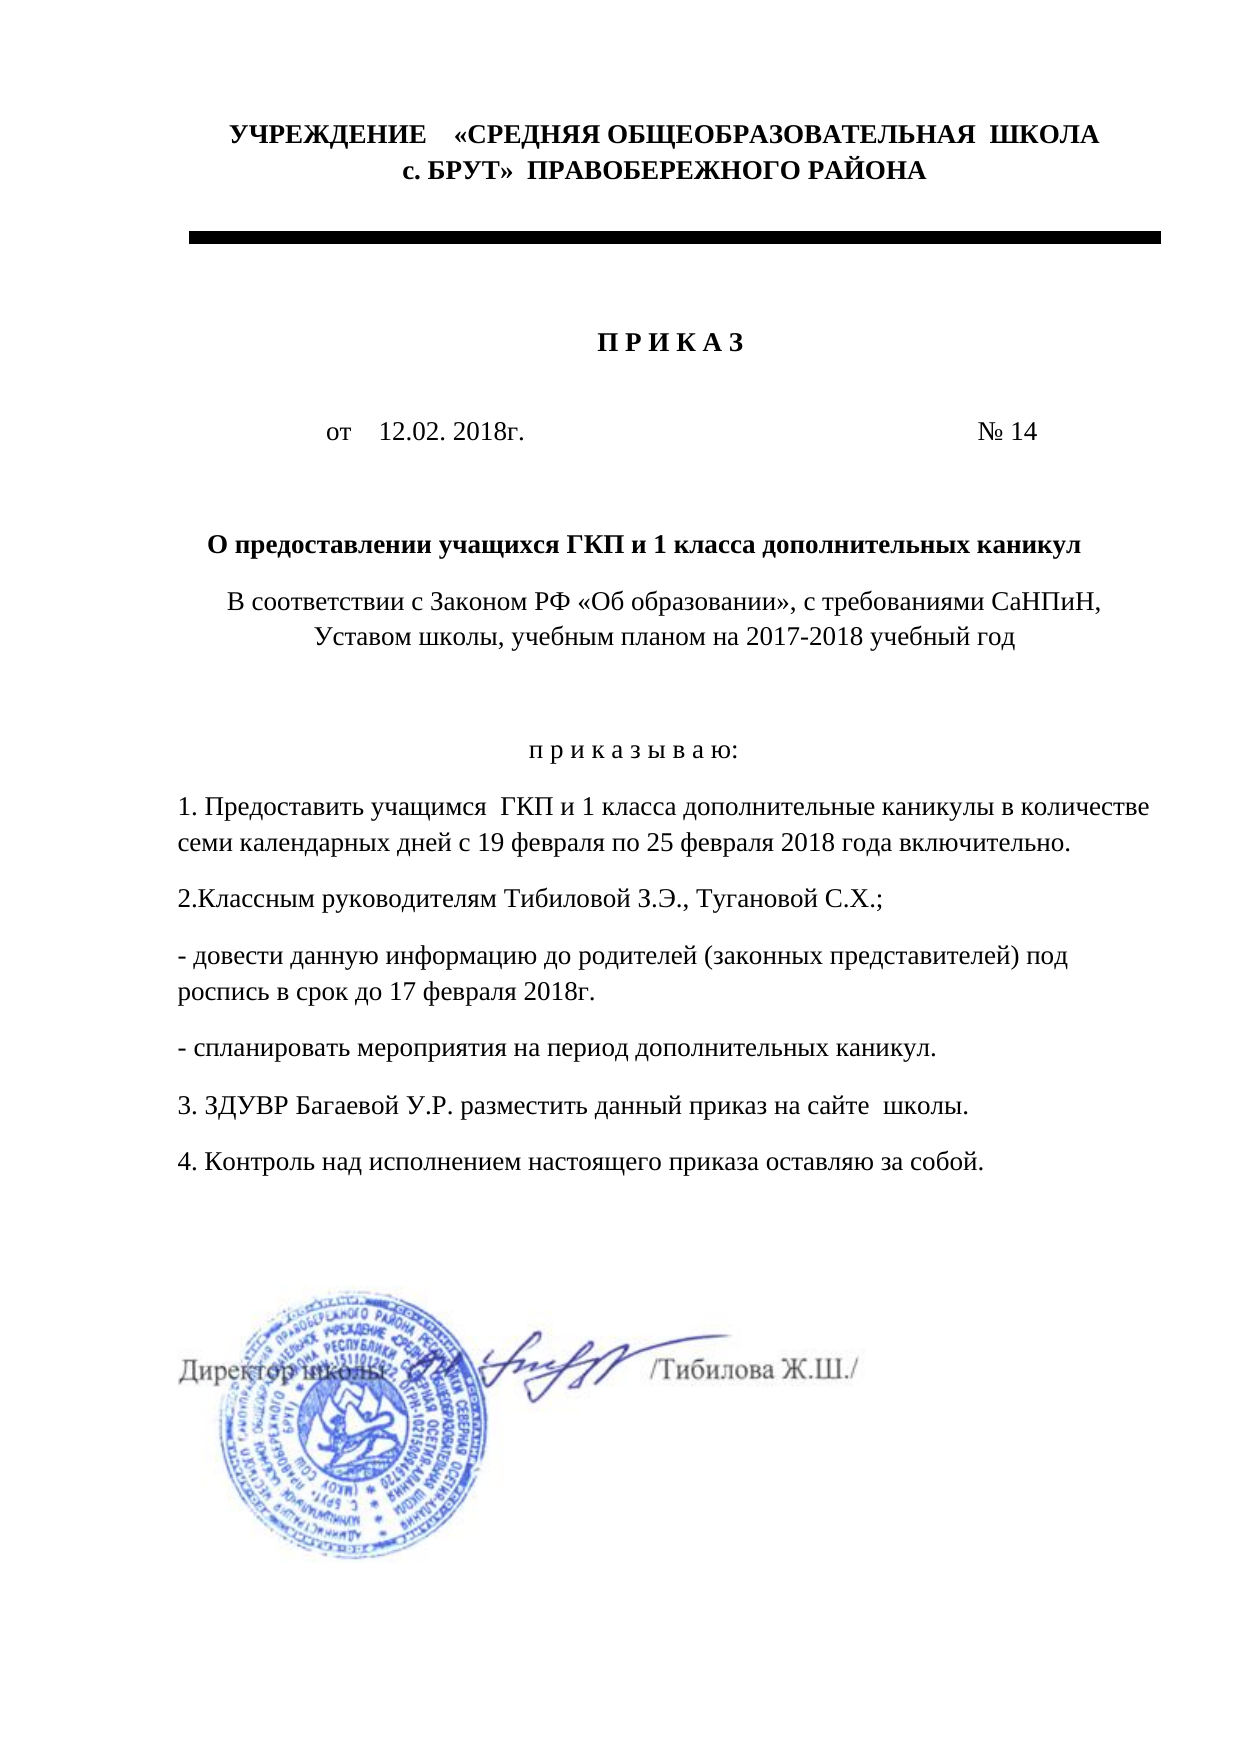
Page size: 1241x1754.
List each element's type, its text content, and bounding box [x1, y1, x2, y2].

text 2.Классным руководителям Тибиловой З.Э., Тугановой С.Х.; [177, 882, 1152, 914]
text О предоставлении учащихся ГКП и 1 класса дополнительных каникул [207, 528, 1152, 559]
picture [177, 1261, 878, 1572]
text УЧРЕЖДЕНИЕ «СРЕДНЯЯ ОБЩЕОБРАЗОВАТЕЛЬНАЯ ШКОЛА с. БРУТ» ПРАВОБЕРЕЖНОГО РАЙОНА [177, 118, 1152, 185]
text В соответствии с Законом РФ «Об образовании», с требованиями СаНПиН, Уставом школы, учебным планом на 2017-2018 учебный год [177, 585, 1152, 652]
text 1. Предоставить учащимся ГКП и 1 класса дополнительные каникулы в количестве семи календарных дней с 19 февраля по 25 февраля 2018 года включительно. [177, 790, 1152, 857]
text 4. Контроль над исполнением настоящего приказа оставляю за собой. [177, 1145, 1152, 1177]
text П Р И К А З [557, 326, 1152, 358]
text п р и к а з ы в а ю: [177, 734, 1152, 765]
text 3. ЗДУВР Багаевой У.Р. разместить данный приказ на сайте школы. [177, 1089, 1152, 1120]
text - довести данную информацию до родителей (законных представителей) под роспись в срок до 17 февраля 2018г. [177, 939, 1152, 1006]
text от 12.02. 2018г. № 14 [177, 415, 1152, 446]
text - спланировать мероприятия на период дополнительных каникул. [177, 1031, 1152, 1062]
